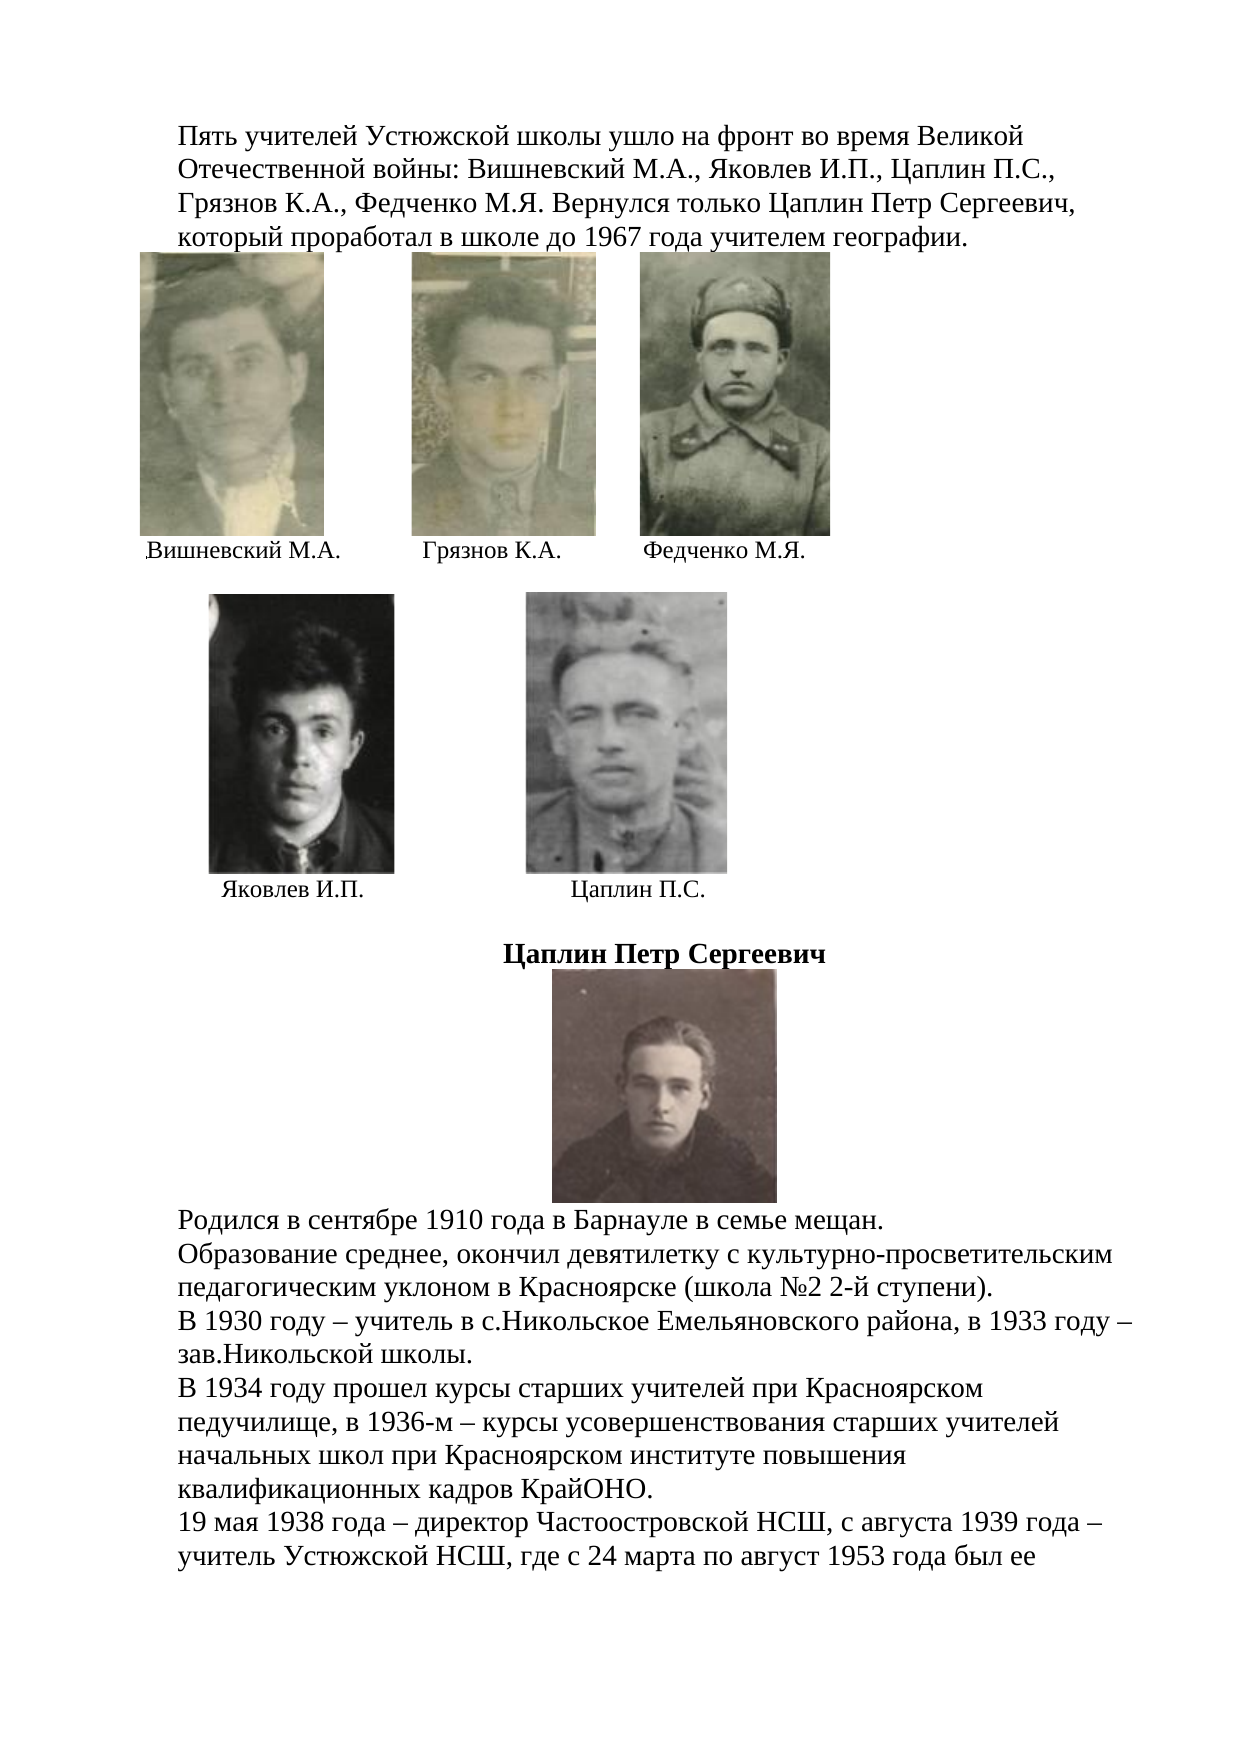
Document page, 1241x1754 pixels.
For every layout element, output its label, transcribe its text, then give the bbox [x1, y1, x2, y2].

text Цаплин Петр Сергеевич [177, 936, 1152, 970]
text Пять учителей Устюжской школы ушло на фронт во время Великой Отечественной войны: Вишневский М.А., Яковлев И.П., Цаплин П.С., Грязнов К.А., Федченко М.Я. Вернулся только Цаплин Петр Сергеевич, который проработал в школе до 1967 года учителем географии. [177, 118, 1152, 252]
picture [411, 252, 596, 536]
picture [552, 969, 777, 1203]
picture [139, 252, 324, 536]
picture [639, 252, 831, 536]
picture [208, 594, 395, 874]
text Яковлев И.П. Цаплин П.С. [158, 874, 1152, 903]
picture [525, 592, 728, 874]
text Вишневский М.А. Грязнов К.А. Федченко М.Я. [140, 535, 1152, 564]
text Родился в сентябре 1910 года в Барнауле в семье мещан. [177, 1202, 1152, 1236]
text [177, 1504, 1152, 1571]
text В 1930 году – учитель в с.Никольское Емельяновского района, в 1933 году – зав.Никольской школы. [177, 1303, 1152, 1370]
text Образование среднее, окончил девятилетку с культурно-просветительским педагогическим уклоном в Красноярске (школа №2 2-й ступени). [177, 1236, 1152, 1303]
text В 1934 году прошел курсы старших учителей при Красноярском педучилище, в 1936-м – курсы усовершенствования старших учителей начальных школ при Красноярском институте повышения квалификационных кадров КрайОНО. [177, 1370, 1152, 1504]
